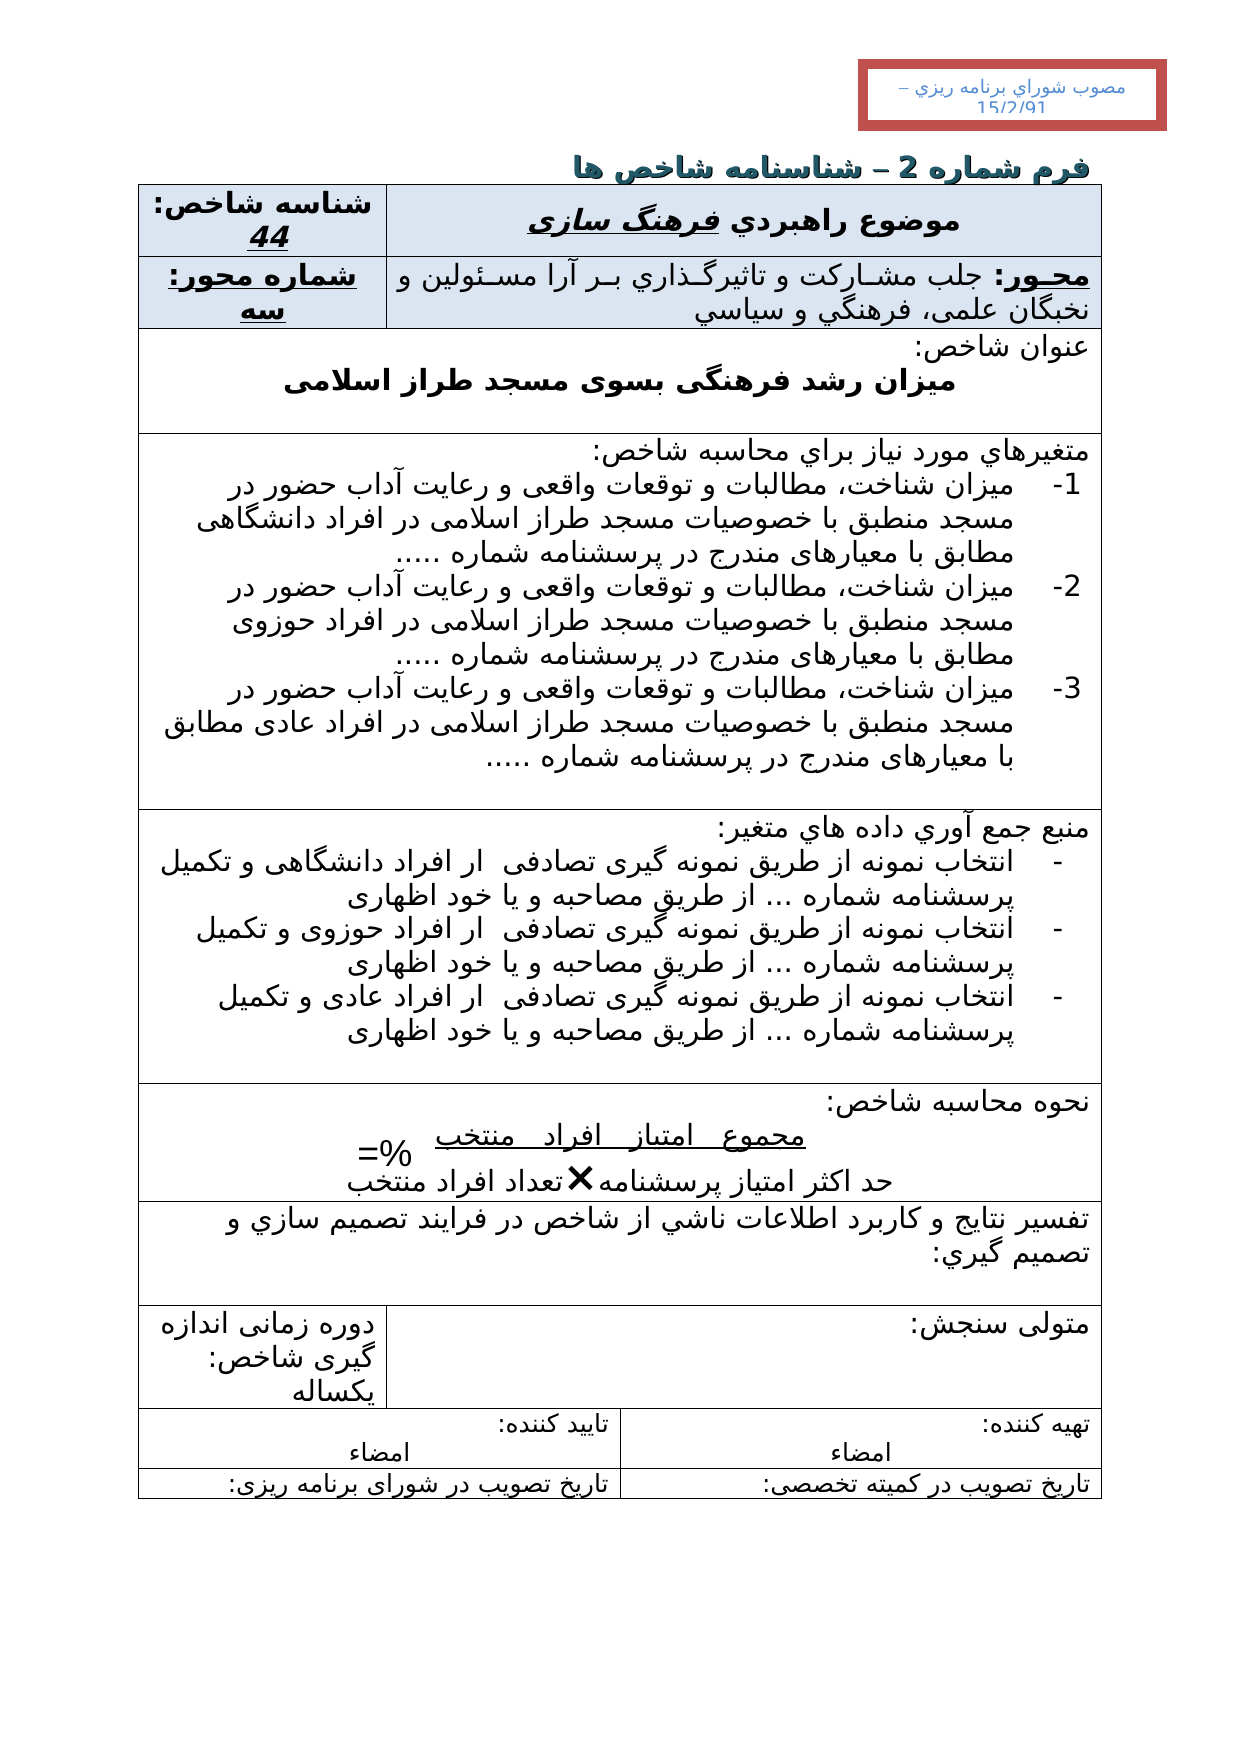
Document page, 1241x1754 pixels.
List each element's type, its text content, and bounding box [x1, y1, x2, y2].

table_cell نحوه محاسبه شاخص: مجموع امتیاز افراد منتخب حد اکثر امتیاز پرسشنامه×تعداد افراد منتخب [139, 1084, 1101, 1201]
table_cell تهیه کننده: امضاء [621, 1409, 1101, 1468]
table_cell متولی سنجش: [387, 1306, 1101, 1408]
table_header موضوع راهبردي فرهنگ سازی [387, 185, 1101, 256]
table_cell تایید کننده: امضاء [139, 1409, 620, 1468]
table_cell عنوان شاخص: میزان رشد فرهنگی بسوی مسجد طراز اسلامی [139, 329, 1101, 433]
table_cell متغيرهاي مورد نياز براي محاسبه شاخص: میزان شناخت، مطالبات و توقعات واقعی و رعایت آداب حضور در مسجد منطبق با خصوصیات مسجد طراز اسلامی در افراد دانشگاهی مطابق با معیارهای مندرج در پرسشنامه شماره ..... میزان شناخت، مطالبات و توقعات واقعی و رعایت آداب حضور در مسجد منطبق با خصوصیات مسجد طراز اسلامی در افراد حوزوی مطابق با معیارهای مندرج در پرسشنامه شماره ..... میزان شناخت، مطالبات و توقعات واقعی و رعایت آداب حضور در مسجد منطبق با خصوصیات مسجد طراز اسلامی در افراد عادی مطابق با معیارهای مندرج در پرسشنامه شماره ..... [139, 434, 1101, 809]
table_cell تاریخ تصویب در کمیته تخصصی: [621, 1469, 1101, 1498]
table_header شناسه شاخص: 44 [139, 185, 386, 256]
table_cell دوره زمانی اندازه گیری شاخص: یکساله [139, 1306, 386, 1408]
table_cell محور: جلب مشاركت و تاثيرگذاري بر آرا مسئولين و نخبگان علمی، فرهنگي و سياسي [387, 257, 1101, 328]
table_cell تفسير نتايج و كاربرد اطلاعات ناشي از شاخص در فرايند تصميم سازي و تصميم گيري: [139, 1202, 1101, 1305]
table_cell تاریخ تصویب در شورای برنامه ریزی: [139, 1469, 620, 1498]
text فرم شماره 2 – شناسنامه شاخص ها [150, 150, 1090, 184]
table_cell شماره محور: سه [139, 257, 386, 328]
table_cell منبع جمع آوري داده هاي متغير: انتخاب نمونه از طریق نمونه گیری تصادفی ار افراد دانشگاهی و تکمیل پرسشنامه شماره ... از طریق مصاحبه و یا خود اظهاری انتخاب نمونه از طریق نمونه گیری تصادفی ار افراد حوزوی و تکمیل پرسشنامه شماره ... از طریق مصاحبه و یا خود اظهاری انتخاب نمونه از طریق نمونه گیری تصادفی ار افراد عادی و تکمیل پرسشنامه شماره ... از طریق مصاحبه و یا خود اظهاری [139, 810, 1101, 1083]
